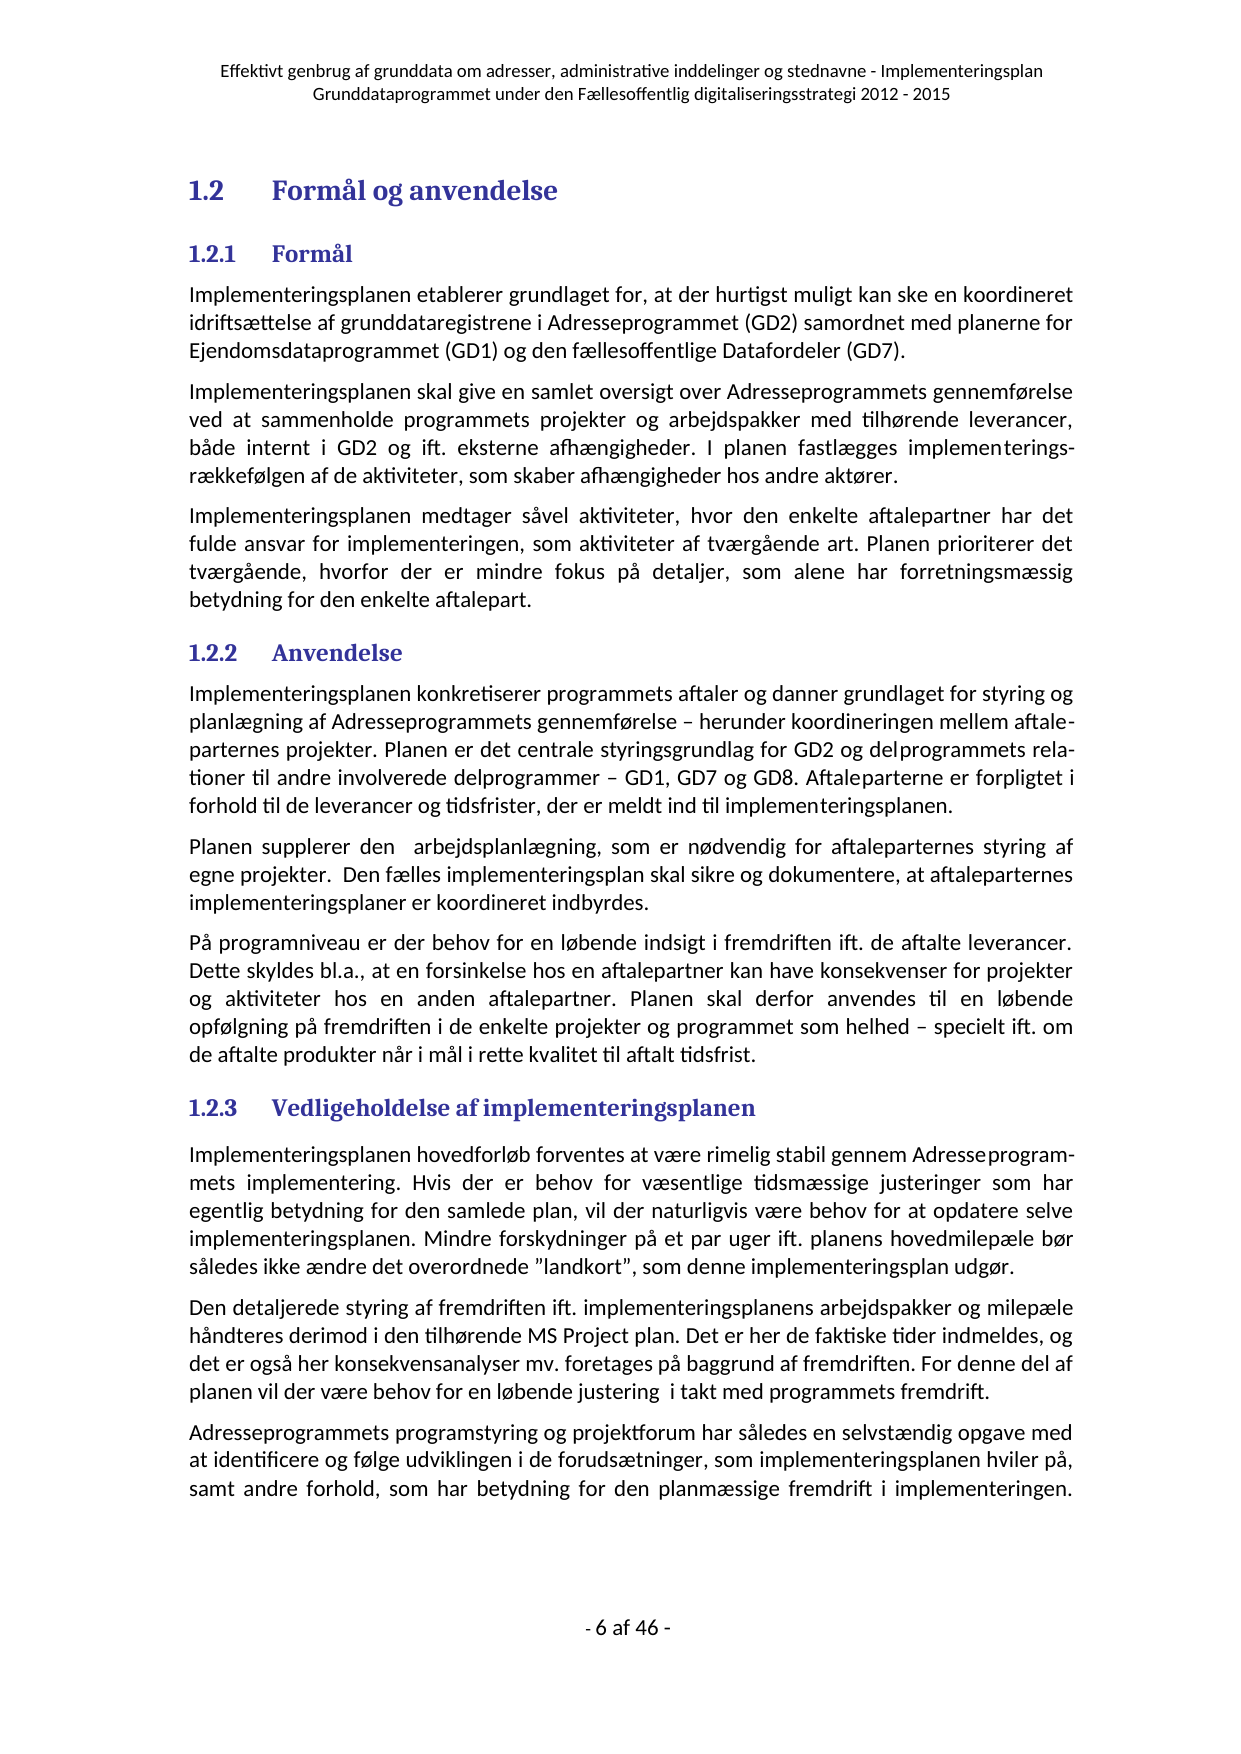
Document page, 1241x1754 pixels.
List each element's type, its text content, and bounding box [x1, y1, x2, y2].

text Implementeringsplanen konkretiserer programmets aftaler og danner grundlaget for styring og planlægning af Adresseprogrammets gennemførelse – herunder koordineringen mellem aftaleparternes projekter. Planen er det centrale styringsgrundlag for GD2 og delprogrammets relationer til andre involverede delprogrammer – GD1, GD7 og GD8. Aftaleparterne er forpligtet i forhold til de leverancer og tidsfrister, der er meldt ind til implementeringsplanen. [189, 679, 1075, 819]
subtitle Anvendelse [189, 638, 1075, 667]
text Implementeringsplanen medtager såvel aktiviteter, hvor den enkelte aftalepartner har det fulde ansvar for implementeringen, som aktiviteter af tværgående art. Planen prioriterer det tværgående, hvorfor der er mindre fokus på detaljer, som alene har forretningsmæssig betydning for den enkelte aftalepart. [189, 501, 1075, 613]
subtitle Vedligeholdelse af implementeringsplanen [189, 1093, 1075, 1122]
text Implementeringsplanen hovedforløb forventes at være rimelig stabil gennem Adresseprogrammets implementering. Hvis der er behov for væsentlige tidsmæssige justeringer som har egentlig betydning for den samlede plan, vil der naturligvis være behov for at opdatere selve implementeringsplanen. Mindre forskydninger på et par uger ift. planens hovedmilepæle bør således ikke ændre det overordnede ”landkort”, som denne implementeringsplan udgør. [189, 1140, 1075, 1281]
text Implementeringsplanen skal give en samlet oversigt over Adresseprogrammets gennemførelse ved at sammenholde programmets projekter og arbejdspakker med tilhørende leverancer, både internt i GD2 og ift. eksterne afhængigheder. I planen fastlægges implementeringsrækkefølgen af de aktiviteter, som skaber afhængigheder hos andre aktører. [189, 377, 1075, 489]
text Den detaljerede styring af fremdriften ift. implementeringsplanens arbejdspakker og milepæle håndteres derimod i den tilhørende MS Project plan. Det er her de faktiske tider indmeldes, og det er også her konsekvensanalyser mv. foretages på baggrund af fremdriften. For denne del af planen vil der være behov for en løbende justering i takt med programmets fremdrift. [189, 1293, 1075, 1405]
text Planen supplerer den arbejdsplanlægning, som er nødvendig for aftaleparternes styring af egne projekter. Den fælles implementeringsplan skal sikre og dokumentere, at aftaleparternes implementeringsplaner er koordineret indbyrdes. [189, 832, 1075, 916]
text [189, 1418, 1075, 1502]
subtitle Formål og anvendelse [189, 174, 1075, 208]
text På programniveau er der behov for en løbende indsigt i fremdriften ift. de aftalte leverancer. Dette skyldes bl.a., at en forsinkelse hos en aftalepartner kan have konsekvenser for projekter og aktiviteter hos en anden aftalepartner. Planen skal derfor anvendes til en løbende opfølgning på fremdriften i de enkelte projekter og programmet som helhed – specielt ift. om de aftalte produkter når i mål i rette kvalitet til aftalt tidsfrist. [189, 928, 1075, 1068]
subtitle Formål [189, 239, 1075, 268]
text Implementeringsplanen etablerer grundlaget for, at der hurtigst muligt kan ske en koordineret idriftsættelse af grunddataregistrene i Adresseprogrammet (GD2) samordnet med planerne for Ejendomsdataprogrammet (GD1) og den fællesoffentlige Datafordeler (GD7). [189, 280, 1075, 364]
